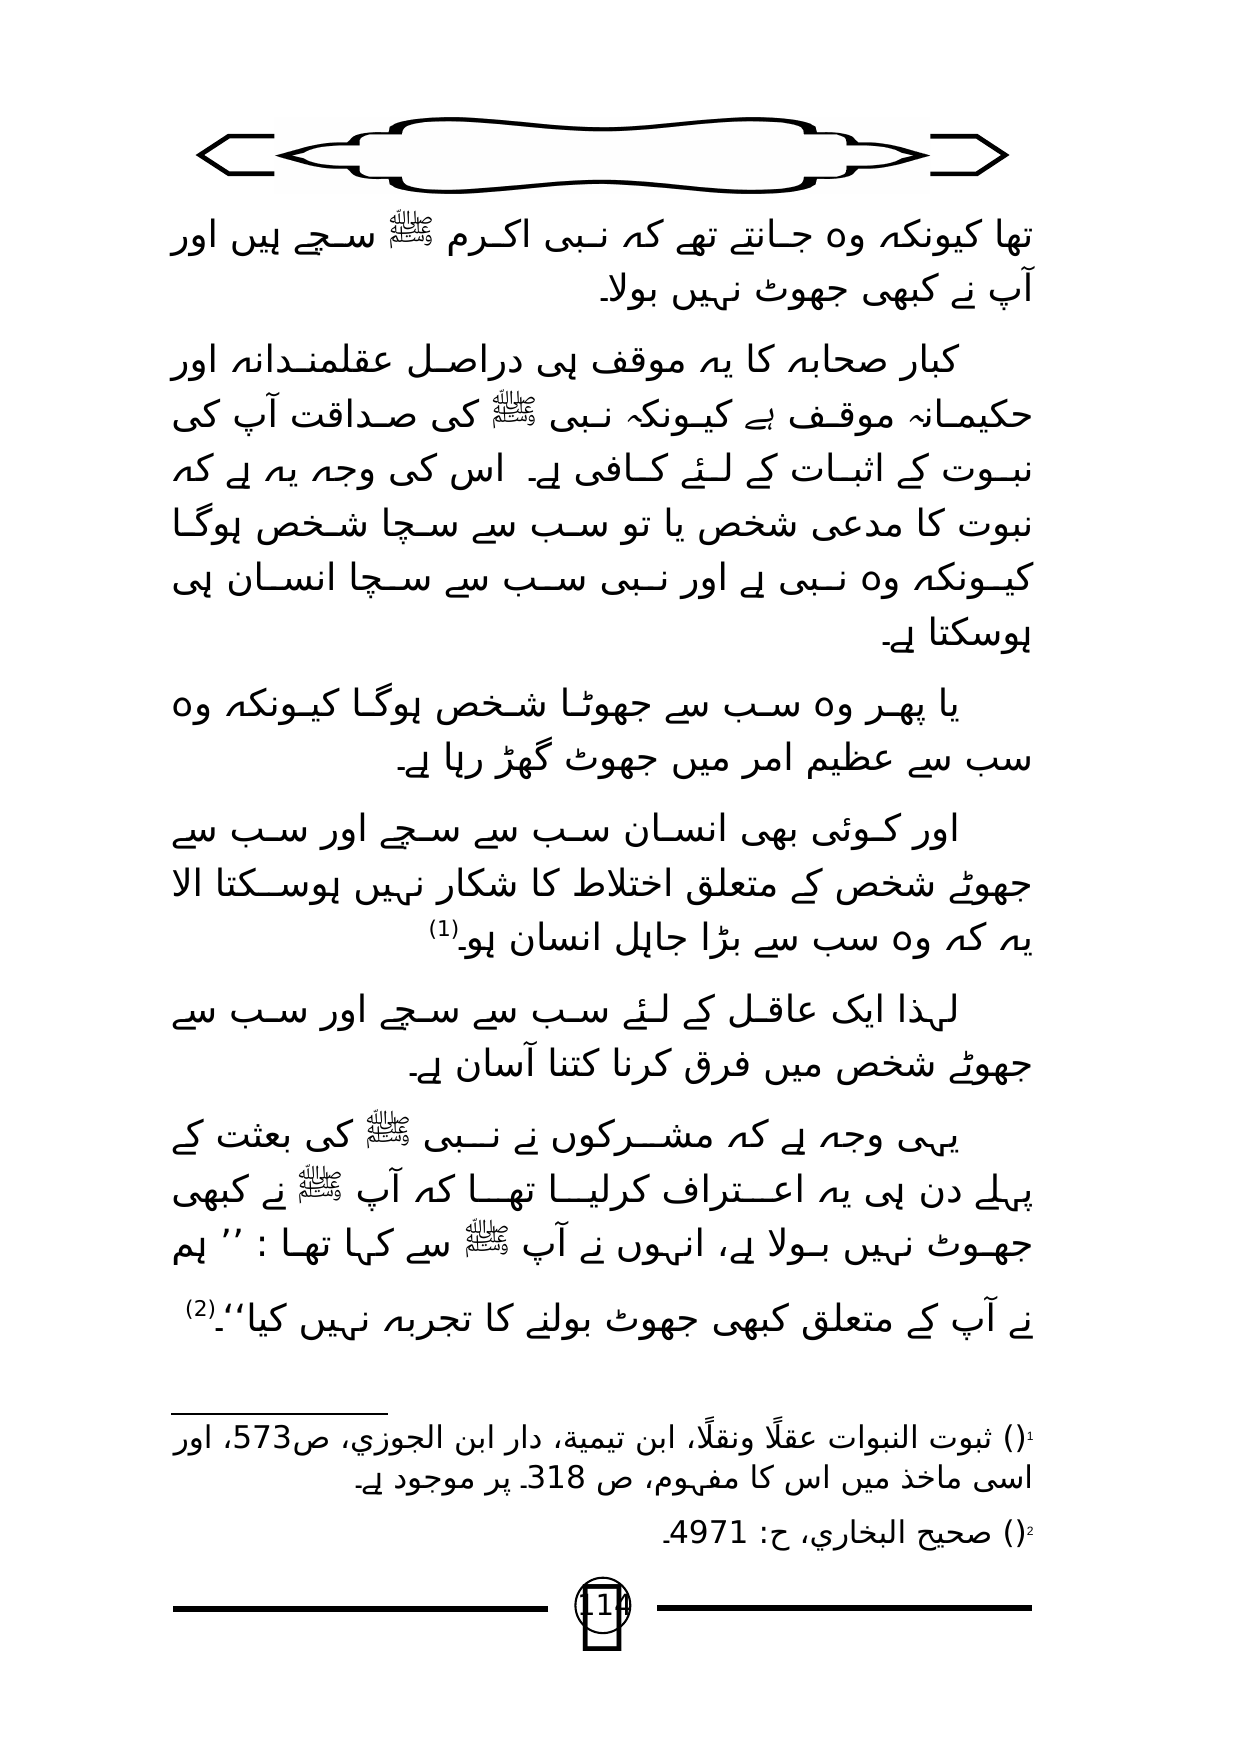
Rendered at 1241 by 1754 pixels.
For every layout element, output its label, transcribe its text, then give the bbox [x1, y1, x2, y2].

picture [274, 117, 931, 194]
text یا پھر وہ سب سے جھوٹا شخص ہوگا کیونکہ وہ سب سے عظیم امر میں جھوٹ گھڑ رہا ہے۔ [171, 681, 1033, 779]
text اور کوئی بھی انسان سب سے سچے اور سب سے جھوٹے شخص کے متعلق اختلاط کا شکار نہیں ہوسکتا الا یہ کہ وہ سب سے بڑا جاہل انسان ہو۔() [171, 807, 1033, 960]
text کبار صحابہ کا یہ موقف ہی دراصل عقلمندانہ اور حکیمانہ موقف ہے کیونکہ نبی ﷺ کی صداقت آپ کی نبوت کے اثبات کے لئے کافی ہے۔ اس کی وجہ یہ ہے کہ نبوت کا مدعی شخص یا تو سب سے سچا شخص ہوگا کیونکہ وہ نبی ہے اور نبی سب سے سچا انسان ہی ہوسکتا ہے۔ [171, 338, 1033, 654]
text لہذا ایک عاقل کے لئے سب سے سچے اور سب سے جھوٹے شخص میں فرق کرنا کتنا آسان ہے۔ [171, 987, 1033, 1085]
text یہی وجہ ہے کہ مشرکوں نے نبی ﷺ کی بعثت کے پہلے دن ہی یہ اعتراف کرلیا تھا کہ آپ ﷺ نے کبھی جھوٹ نہیں بولا ہے، انہوں نے آپ ﷺ سے کہا تھا : ’’ ہم نے آپ کے متعلق کبھی جھوٹ بولنے کا تجربہ نہیں کیا‘‘۔() [171, 1113, 1033, 1354]
